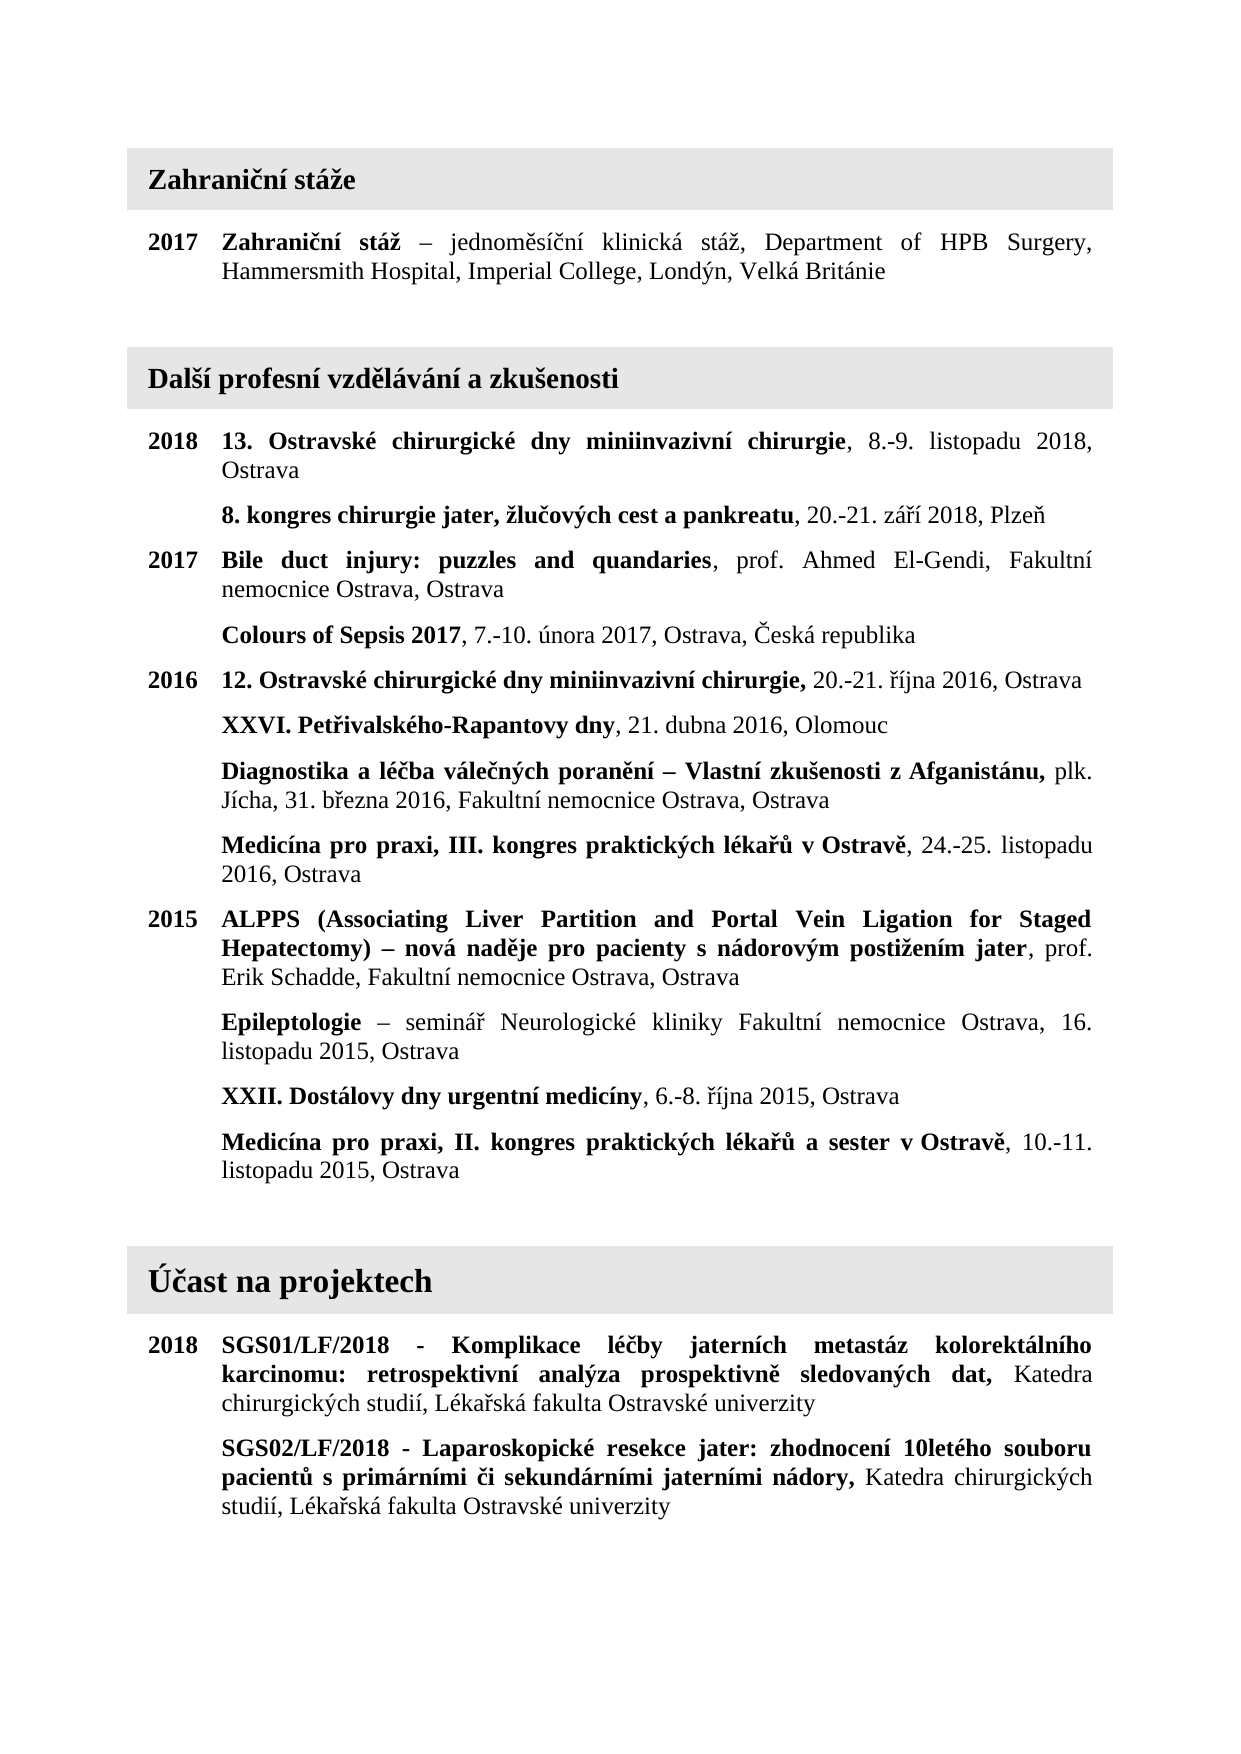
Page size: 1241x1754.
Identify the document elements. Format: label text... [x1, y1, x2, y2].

subtitle Zahraniční stáže [139, 160, 1101, 198]
text Medicína pro praxi, II. kongres praktických lékařů a sester v Ostravě, 10.-11. listopadu 2015, Ostrava [221, 1127, 1093, 1184]
text Epileptologie – seminář Neurologické kliniky Fakultní nemocnice Ostrava, 16. listopadu 2015, Ostrava [221, 1007, 1093, 1065]
text XXII. Dostálovy dny urgentní medicíny, 6.-8. října 2015, Ostrava [221, 1081, 1093, 1110]
subtitle Účast na projektech [139, 1259, 1101, 1301]
text 2018 SGS01/LF/2018 - Komplikace léčby jaterních metastáz kolorektálního karcinomu: retrospektivní analýza prospektivně sledovaných dat, Katedra chirurgických studií, Lékařská fakulta Ostravské univerzity [148, 1331, 1093, 1417]
text Medicína pro praxi, III. kongres praktických lékařů v Ostravě, 24.-25. listopadu 2016, Ostrava [221, 830, 1093, 888]
text Diagnostika a léčba válečných poranění – Vlastní zkušenosti z Afganistánu, plk. Jícha, 31. března 2016, Fakultní nemocnice Ostrava, Ostrava [221, 756, 1093, 813]
text 2015 ALPPS (Associating Liver Partition and Portal Vein Ligation for Staged Hepatectomy) – nová naděje pro pacienty s nádorovým postižením jater, prof. Erik Schadde, Fakultní nemocnice Ostrava, Ostrava [148, 904, 1093, 991]
text Colours of Sepsis 2017, 7.-10. února 2017, Ostrava, Česká republika [221, 620, 1093, 648]
subtitle Další profesní vzdělávání a zkušenosti [139, 359, 1101, 397]
text XXVI. Petřivalského-Rapantovy dny, 21. dubna 2016, Olomouc [148, 711, 1093, 739]
text 2017 Zahraniční stáž – jednoměsíční klinická stáž, Department of HPB Surgery, Hammersmith Hospital, Imperial College, Londýn, Velká Británie [148, 227, 1093, 284]
text 2016 12. Ostravské chirurgické dny miniinvazivní chirurgie, 20.-21. října 2016, Ostrava [148, 665, 1093, 694]
text 8. kongres chirurgie jater, žlučových cest a pankreatu, 20.-21. září 2018, Plzeň [221, 500, 1093, 529]
text 2017 Bile duct injury: puzzles and quandaries, prof. Ahmed El-Gendi, Fakultní nemocnice Ostrava, Ostrava [148, 546, 1093, 603]
text SGS02/LF/2018 - Laparoskopické resekce jater: zhodnocení 10letého souboru pacientů s primárními či sekundárními jaterními nádory, Katedra chirurgických studií, Lékařská fakulta Ostravské univerzity [221, 1433, 1093, 1520]
text 2018 13. Ostravské chirurgické dny miniinvazivní chirurgie, 8.-9. listopadu 2018, Ostrava [148, 426, 1093, 483]
